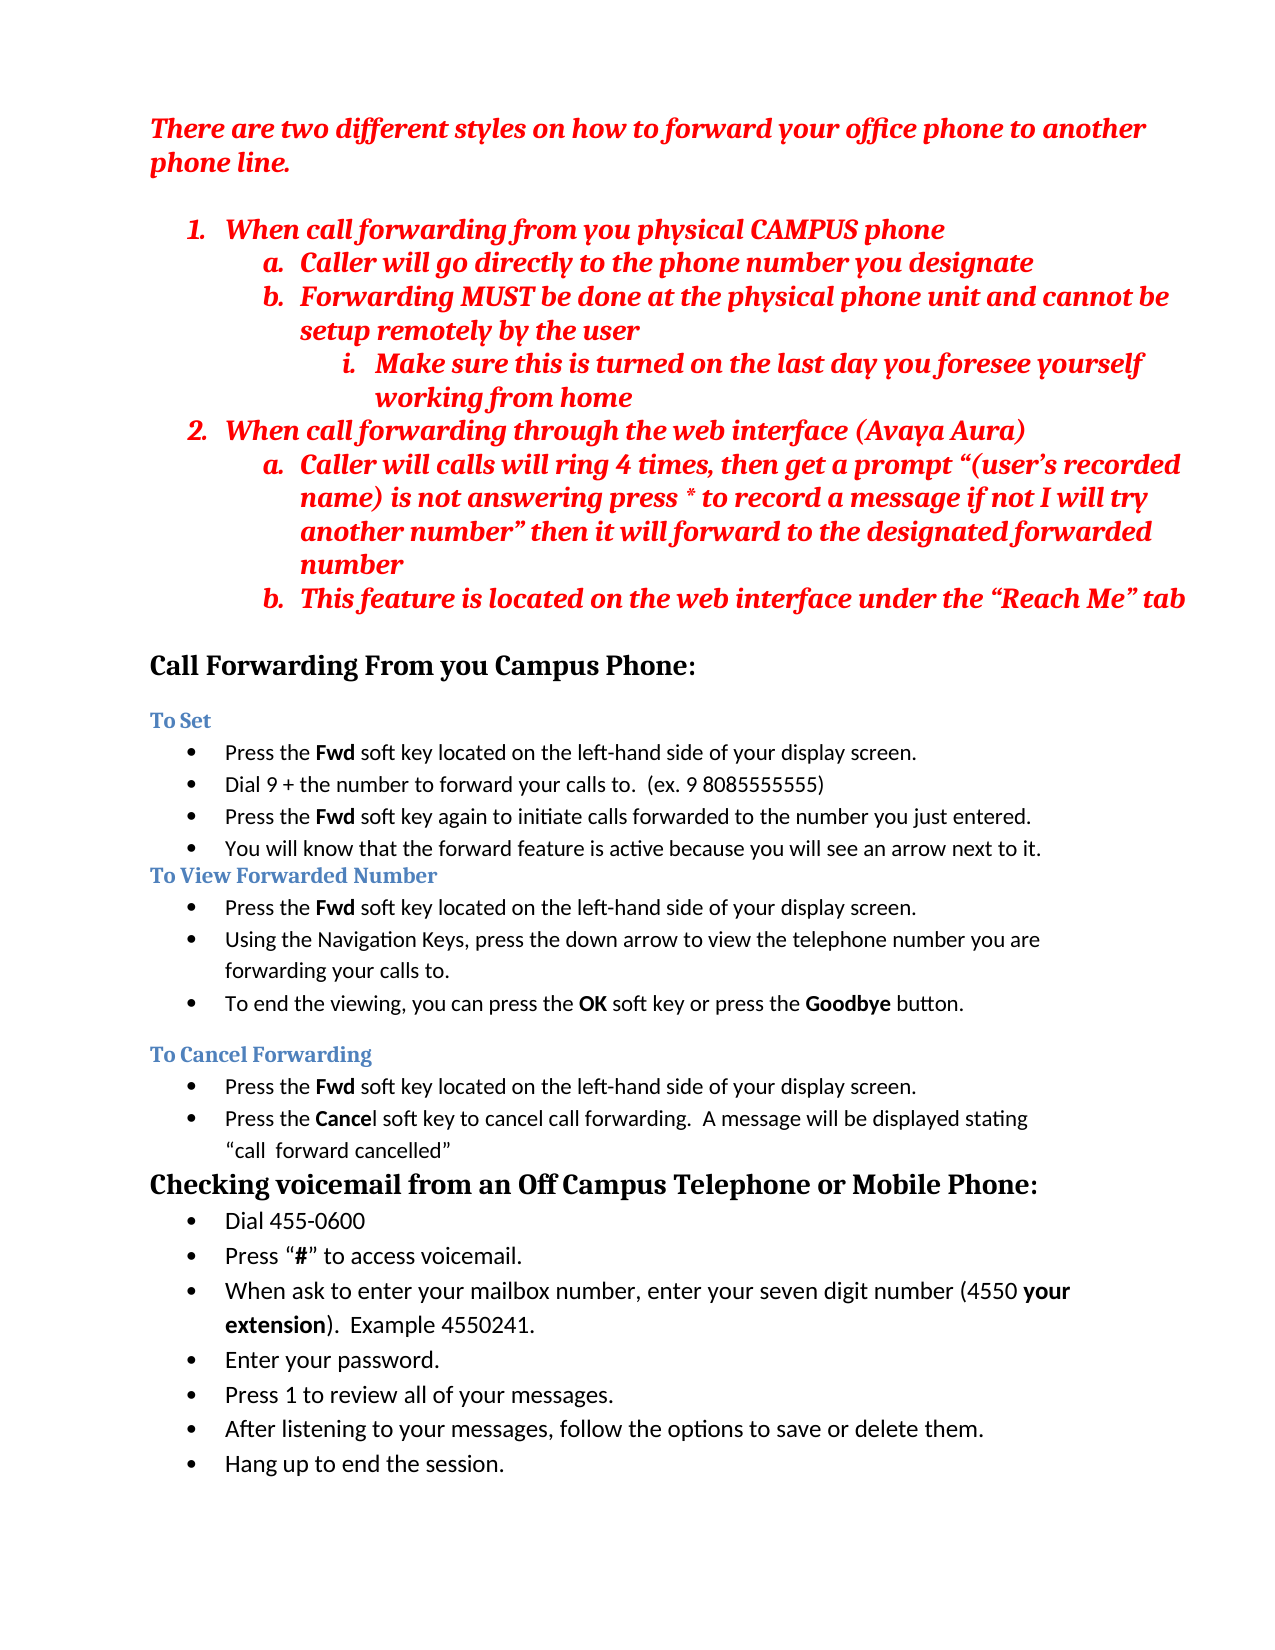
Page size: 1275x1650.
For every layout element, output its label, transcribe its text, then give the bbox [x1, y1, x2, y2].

list Press the Fwd soft key located on the left-hand side of your display screen. [187, 1072, 1200, 1100]
subtitle Make sure this is turned on the last day you foresee yourself working from home [356, 347, 1200, 414]
text  Dial 455-0600 [187, 1205, 1200, 1236]
subtitle Caller will calls will ring 4 times, then get a prompt “(user’s recorded name) is not answering press * to record a message if not I will try another number” then it will forward to the designated forwarded number [262, 448, 1200, 582]
list Press the Cancel soft key to cancel call forwarding. A message will be displayed stating “call forward cancelled” [187, 1104, 1067, 1164]
list After listening to your messages, follow the options to save or delete them. [187, 1414, 1200, 1444]
subtitle To Cancel Forwarding [150, 1042, 1200, 1068]
list Press the Fwd soft key located on the left-hand side of your display screen. [187, 738, 1200, 766]
list Dial 9 + the number to forward your calls to. (ex. 9 8085555555) [187, 770, 1200, 798]
list To end the viewing, you can press the OK soft key or press the Goodbye button. [187, 989, 1200, 1017]
list Hang up to end the session. [187, 1448, 1200, 1479]
list You will know that the forward feature is active because you will see an arrow next to it. [187, 834, 1200, 862]
subtitle Forwarding MUST be done at the physical phone unit and cannot be setup remotely by the user [262, 280, 1200, 347]
subtitle To Set [150, 708, 1200, 734]
list Press 1 to review all of your messages. [187, 1379, 1200, 1409]
list Using the Navigation Keys, press the down arrow to view the telephone number you are forwarding your calls to. [187, 925, 1042, 984]
list Press the Fwd soft key located on the left-hand side of your display screen. [187, 893, 1200, 921]
subtitle Checking voicemail from an Off Campus Telephone or Mobile Phone: [150, 1168, 1200, 1202]
subtitle To View Forwarded Number [150, 862, 1200, 889]
subtitle When call forwarding from you physical CAMPUS phone [187, 213, 1200, 247]
subtitle Caller will go directly to the phone number you designate [262, 247, 1200, 280]
subtitle When call forwarding through the web interface (Avaya Aura) [187, 414, 1200, 448]
list Press “#” to access voicemail. [187, 1240, 1200, 1271]
subtitle There are two different styles on how to forward your office phone to another phone line. [150, 112, 1200, 179]
list Press the Fwd soft key again to initiate calls forwarded to the number you just entered. [187, 802, 1200, 830]
subtitle This feature is located on the web interface under the “Reach Me” tab [262, 582, 1200, 616]
list When ask to enter your mailbox number, enter your seven digit number (4550 your extension). Example 4550241. [187, 1275, 1114, 1340]
list Enter your password. [187, 1344, 1200, 1375]
subtitle Call Forwarding From you Campus Phone: [150, 649, 1200, 683]
